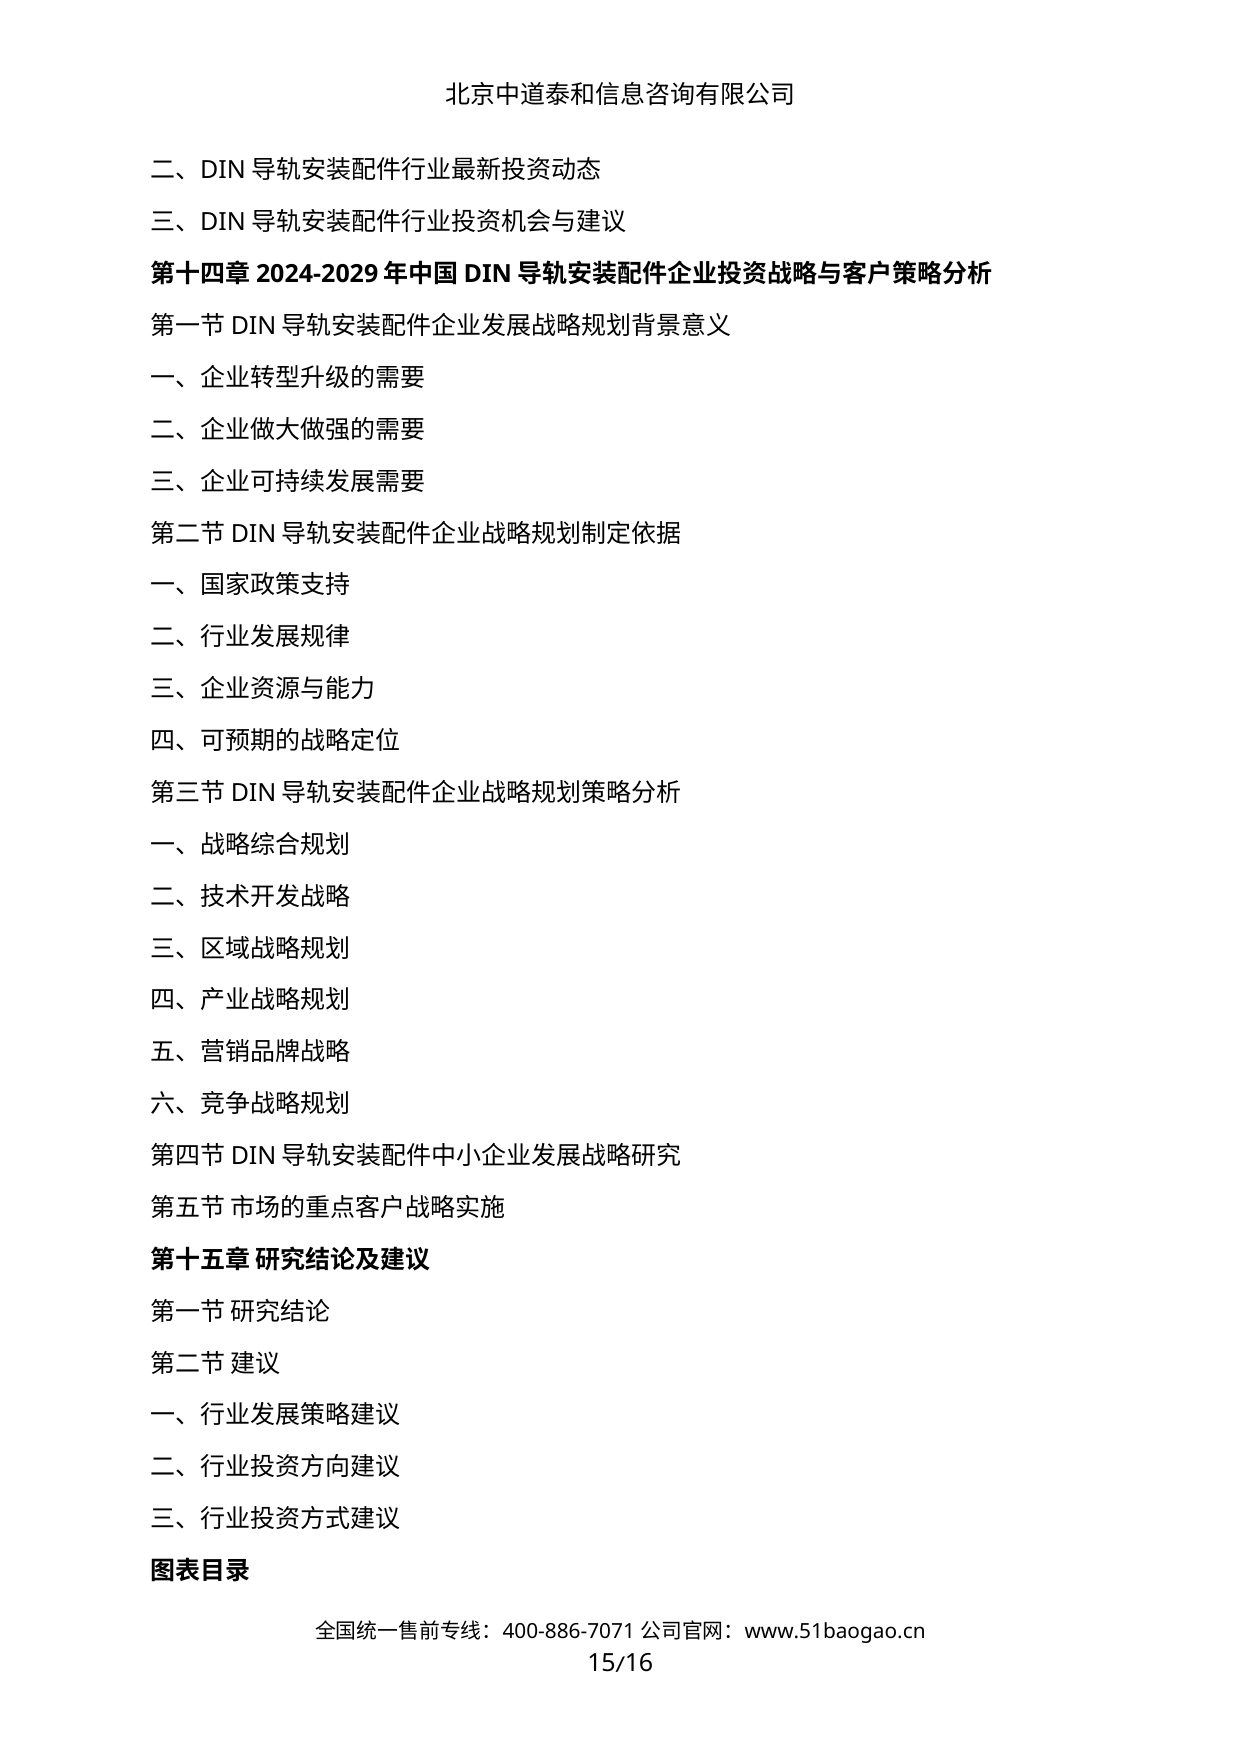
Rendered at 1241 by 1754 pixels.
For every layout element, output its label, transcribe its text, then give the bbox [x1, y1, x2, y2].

text 图表目录 [150, 1551, 1090, 1587]
text 第一节 研究结论 [150, 1291, 1090, 1327]
text 第四节 DIN导轨安装配件中小企业发展战略研究 [150, 1136, 1090, 1172]
text 二、企业做大做强的需要 [150, 409, 1090, 446]
text 第十四章 2024-2029年中国DIN导轨安装配件企业投资战略与客户策略分析 [150, 254, 1090, 290]
text 三、企业可持续发展需要 [150, 461, 1090, 497]
text 四、可预期的战略定位 [150, 721, 1090, 757]
text 一、战略综合规划 [150, 824, 1090, 861]
text 六、竞争战略规划 [150, 1084, 1090, 1120]
text 三、区域战略规划 [150, 928, 1090, 964]
text 四、产业战略规划 [150, 980, 1090, 1016]
text 第二节 DIN导轨安装配件企业战略规划制定依据 [150, 513, 1090, 549]
text 三、行业投资方式建议 [150, 1499, 1090, 1535]
text 第二节 建议 [150, 1343, 1090, 1379]
text 第十五章 研究结论及建议 [150, 1239, 1090, 1276]
text 二、DIN导轨安装配件行业最新投资动态 [150, 150, 1090, 186]
text 一、国家政策支持 [150, 565, 1090, 601]
text 三、DIN导轨安装配件行业投资机会与建议 [150, 202, 1090, 238]
text 三、企业资源与能力 [150, 669, 1090, 705]
text 第五节 市场的重点客户战略实施 [150, 1187, 1090, 1224]
text 第三节 DIN导轨安装配件企业战略规划策略分析 [150, 772, 1090, 809]
text 一、企业转型升级的需要 [150, 357, 1090, 394]
text 二、技术开发战略 [150, 876, 1090, 912]
text 一、行业发展策略建议 [150, 1395, 1090, 1431]
text 二、行业发展规律 [150, 617, 1090, 653]
text 第一节 DIN导轨安装配件企业发展战略规划背景意义 [150, 306, 1090, 342]
text 五、营销品牌战略 [150, 1032, 1090, 1068]
text 二、行业投资方向建议 [150, 1447, 1090, 1483]
